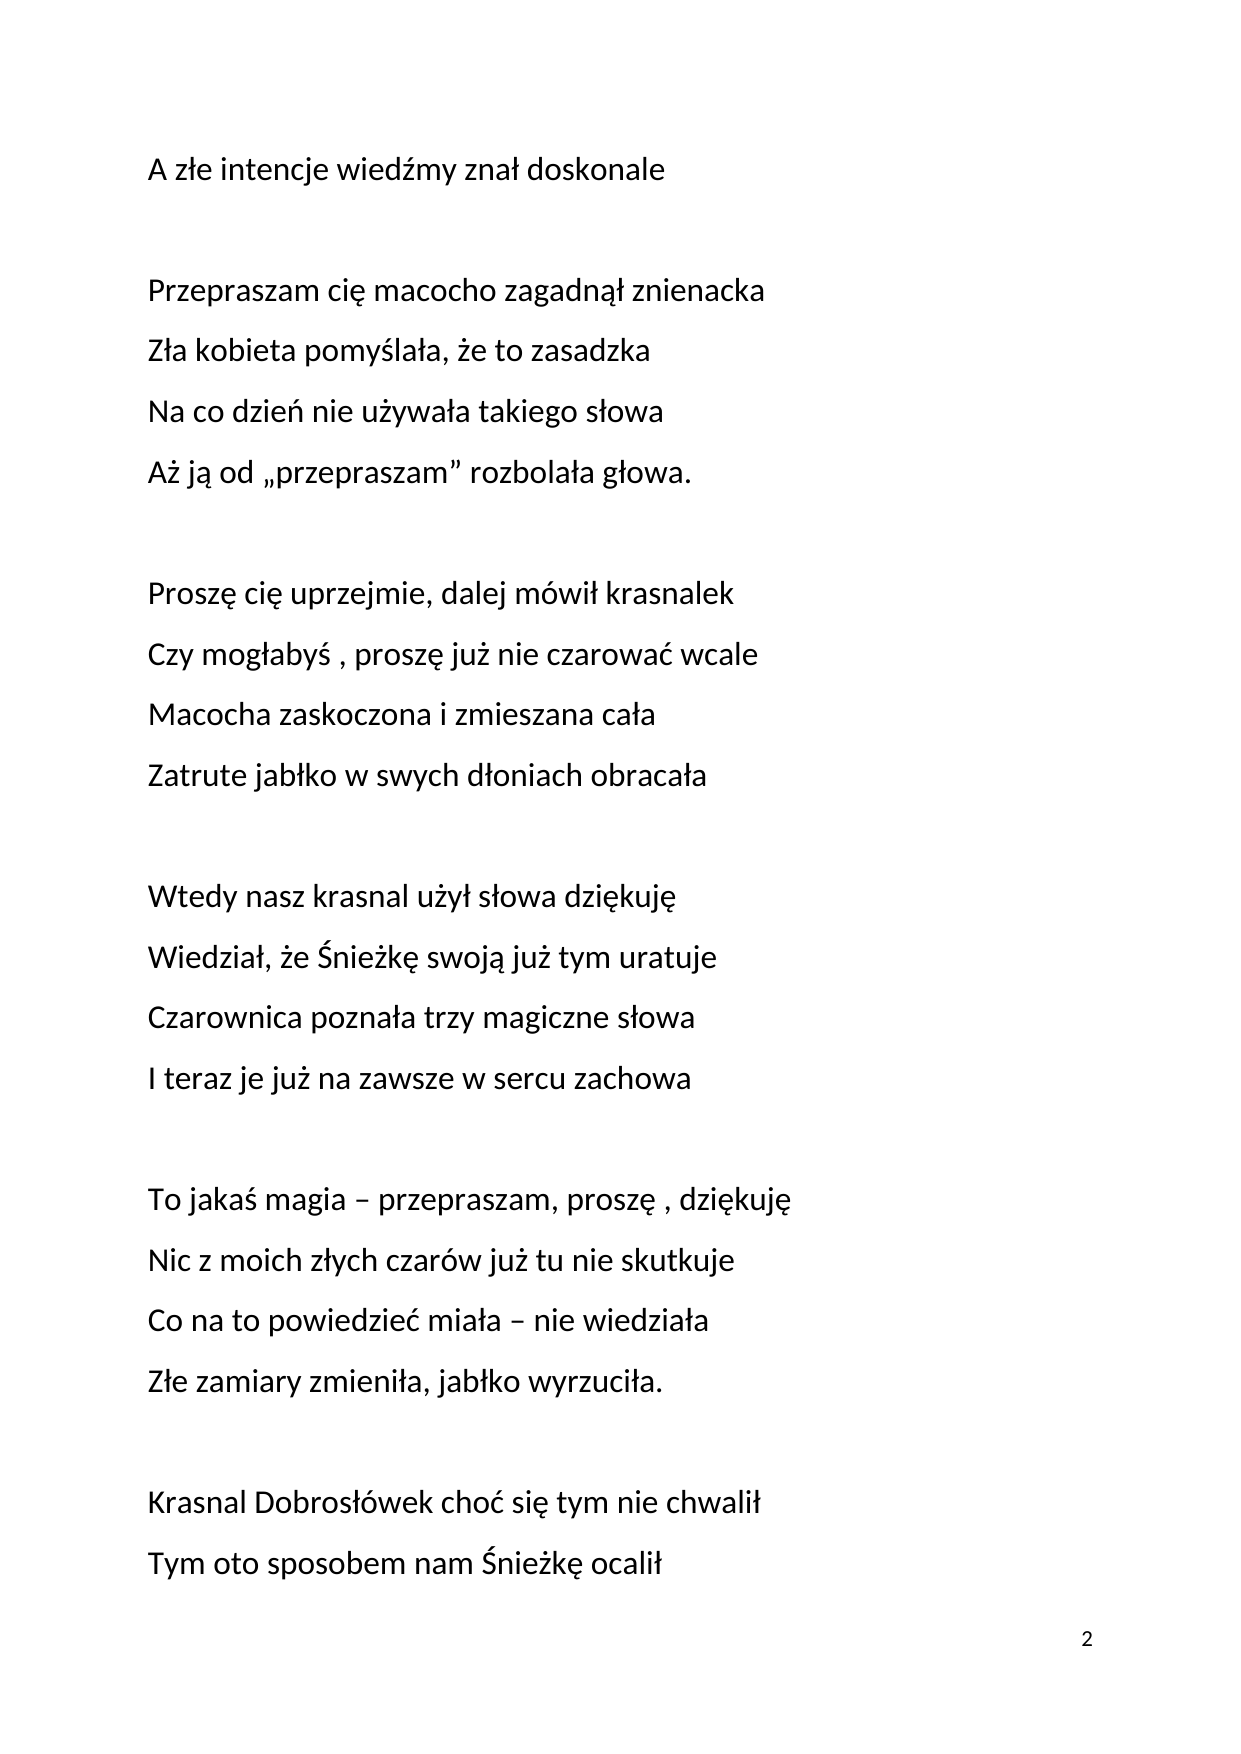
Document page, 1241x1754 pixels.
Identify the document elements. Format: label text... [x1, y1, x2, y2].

text To jakaś magia – przepraszam, proszę , dziękuję [148, 1178, 1093, 1219]
text Czy mogłabyś , proszę już nie czarować wcale [148, 633, 1093, 673]
text Zła kobieta pomyślała, że to zasadzka [148, 329, 1093, 370]
text Przepraszam cię macocho zagadnął znienacka [148, 269, 1093, 309]
text Wtedy nasz krasnal użył słowa dziękuję [148, 875, 1093, 916]
text Co na to powiedzieć miała – nie wiedziała [148, 1299, 1093, 1340]
text Krasnal Dobrosłówek choć się tym nie chwalił [148, 1481, 1093, 1522]
text Na co dzień nie używała takiego słowa [148, 390, 1093, 431]
text Aż ją od „przepraszam” rozbolała głowa. [148, 451, 1093, 491]
text Zatrute jabłko w swych dłoniach obracała [148, 754, 1093, 794]
text Proszę cię uprzejmie, dalej mówił krasnalek [148, 572, 1093, 613]
text Tym oto sposobem nam Śnieżkę ocalił [148, 1542, 1093, 1583]
text Czarownica poznała trzy magiczne słowa [148, 996, 1093, 1037]
text Nic z moich złych czarów już tu nie skutkuje [148, 1239, 1093, 1279]
text Wiedział, że Śnieżkę swoją już tym uratuje [148, 936, 1093, 976]
text Złe zamiary zmieniła, jabłko wyrzuciła. [148, 1360, 1093, 1401]
text I teraz je już na zawsze w sercu zachowa [148, 1057, 1093, 1098]
text A złe intencje wiedźmy znał doskonale [148, 148, 1093, 188]
text Macocha zaskoczona i zmieszana cała [148, 693, 1093, 734]
